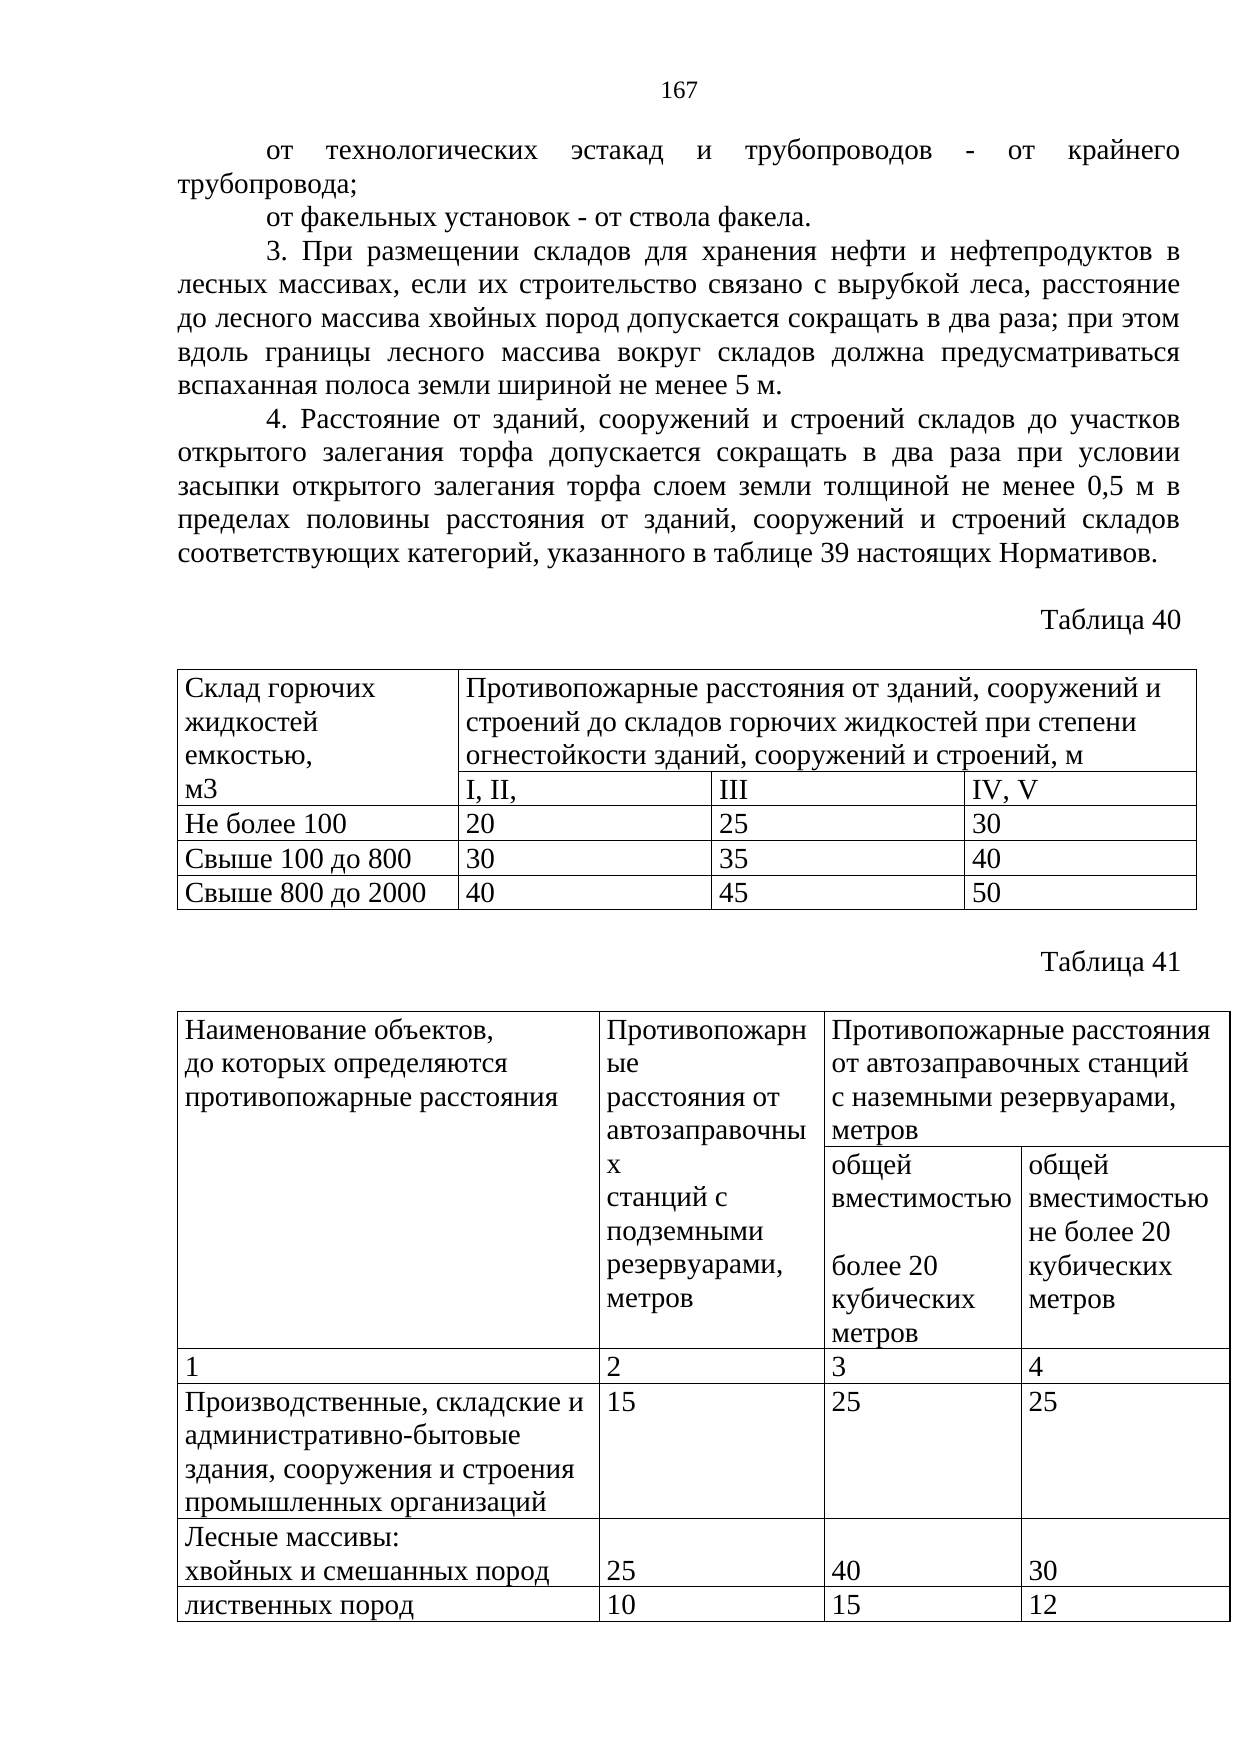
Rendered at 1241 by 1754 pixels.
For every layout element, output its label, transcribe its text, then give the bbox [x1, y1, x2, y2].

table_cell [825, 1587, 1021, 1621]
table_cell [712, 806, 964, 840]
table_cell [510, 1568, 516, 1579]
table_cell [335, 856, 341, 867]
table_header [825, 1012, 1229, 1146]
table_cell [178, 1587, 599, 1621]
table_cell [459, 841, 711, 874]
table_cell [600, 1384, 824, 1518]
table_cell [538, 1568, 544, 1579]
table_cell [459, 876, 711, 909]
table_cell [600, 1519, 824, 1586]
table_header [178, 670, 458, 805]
text от факельных установок - от ствола факела. [177, 199, 1181, 233]
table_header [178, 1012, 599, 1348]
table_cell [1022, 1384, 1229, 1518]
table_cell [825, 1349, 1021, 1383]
text 3. При размещении складов для хранения нефти и нефтепродуктов в лесных массивах, если их строительство связано с вырубкой леса, расстояние до лесного массива хвойных пород допускается сокращать в два раза; при этом вдоль границы лесного массива вокруг складов должна предусматриваться вспаханная полоса земли шириной не менее 5 м. [177, 233, 1181, 401]
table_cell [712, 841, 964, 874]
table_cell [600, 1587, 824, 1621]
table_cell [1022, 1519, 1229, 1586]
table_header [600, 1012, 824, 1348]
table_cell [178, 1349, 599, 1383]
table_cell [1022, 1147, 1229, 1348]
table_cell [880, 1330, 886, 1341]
text 4. Расстояние от зданий, сооружений и строений складов до участков открытого залегания торфа допускается сокращать в два раза при условии засыпки открытого залегания торфа слоем земли толщиной не менее 0,5 м в пределах половины расстояния от зданий, сооружений и строений складов соответствующих категорий, указанного в таблице 39 настоящих Нормативов. [177, 401, 1181, 568]
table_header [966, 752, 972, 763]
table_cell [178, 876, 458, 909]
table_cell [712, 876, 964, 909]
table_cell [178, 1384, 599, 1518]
text Таблица 40 [177, 602, 1181, 636]
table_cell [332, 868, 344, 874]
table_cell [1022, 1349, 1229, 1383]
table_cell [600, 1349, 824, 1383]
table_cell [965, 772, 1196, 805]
text от технологических эстакад и трубопроводов - от крайнего трубопровода; [177, 132, 1181, 199]
text Таблица 41 [177, 944, 1181, 977]
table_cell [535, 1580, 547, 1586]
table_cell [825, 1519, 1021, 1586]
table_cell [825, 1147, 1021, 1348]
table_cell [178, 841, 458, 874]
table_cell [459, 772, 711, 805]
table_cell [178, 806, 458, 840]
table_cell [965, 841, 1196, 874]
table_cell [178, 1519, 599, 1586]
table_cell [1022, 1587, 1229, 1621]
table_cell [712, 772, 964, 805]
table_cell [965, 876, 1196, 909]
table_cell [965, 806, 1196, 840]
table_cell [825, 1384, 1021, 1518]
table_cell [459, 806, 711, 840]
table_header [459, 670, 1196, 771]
